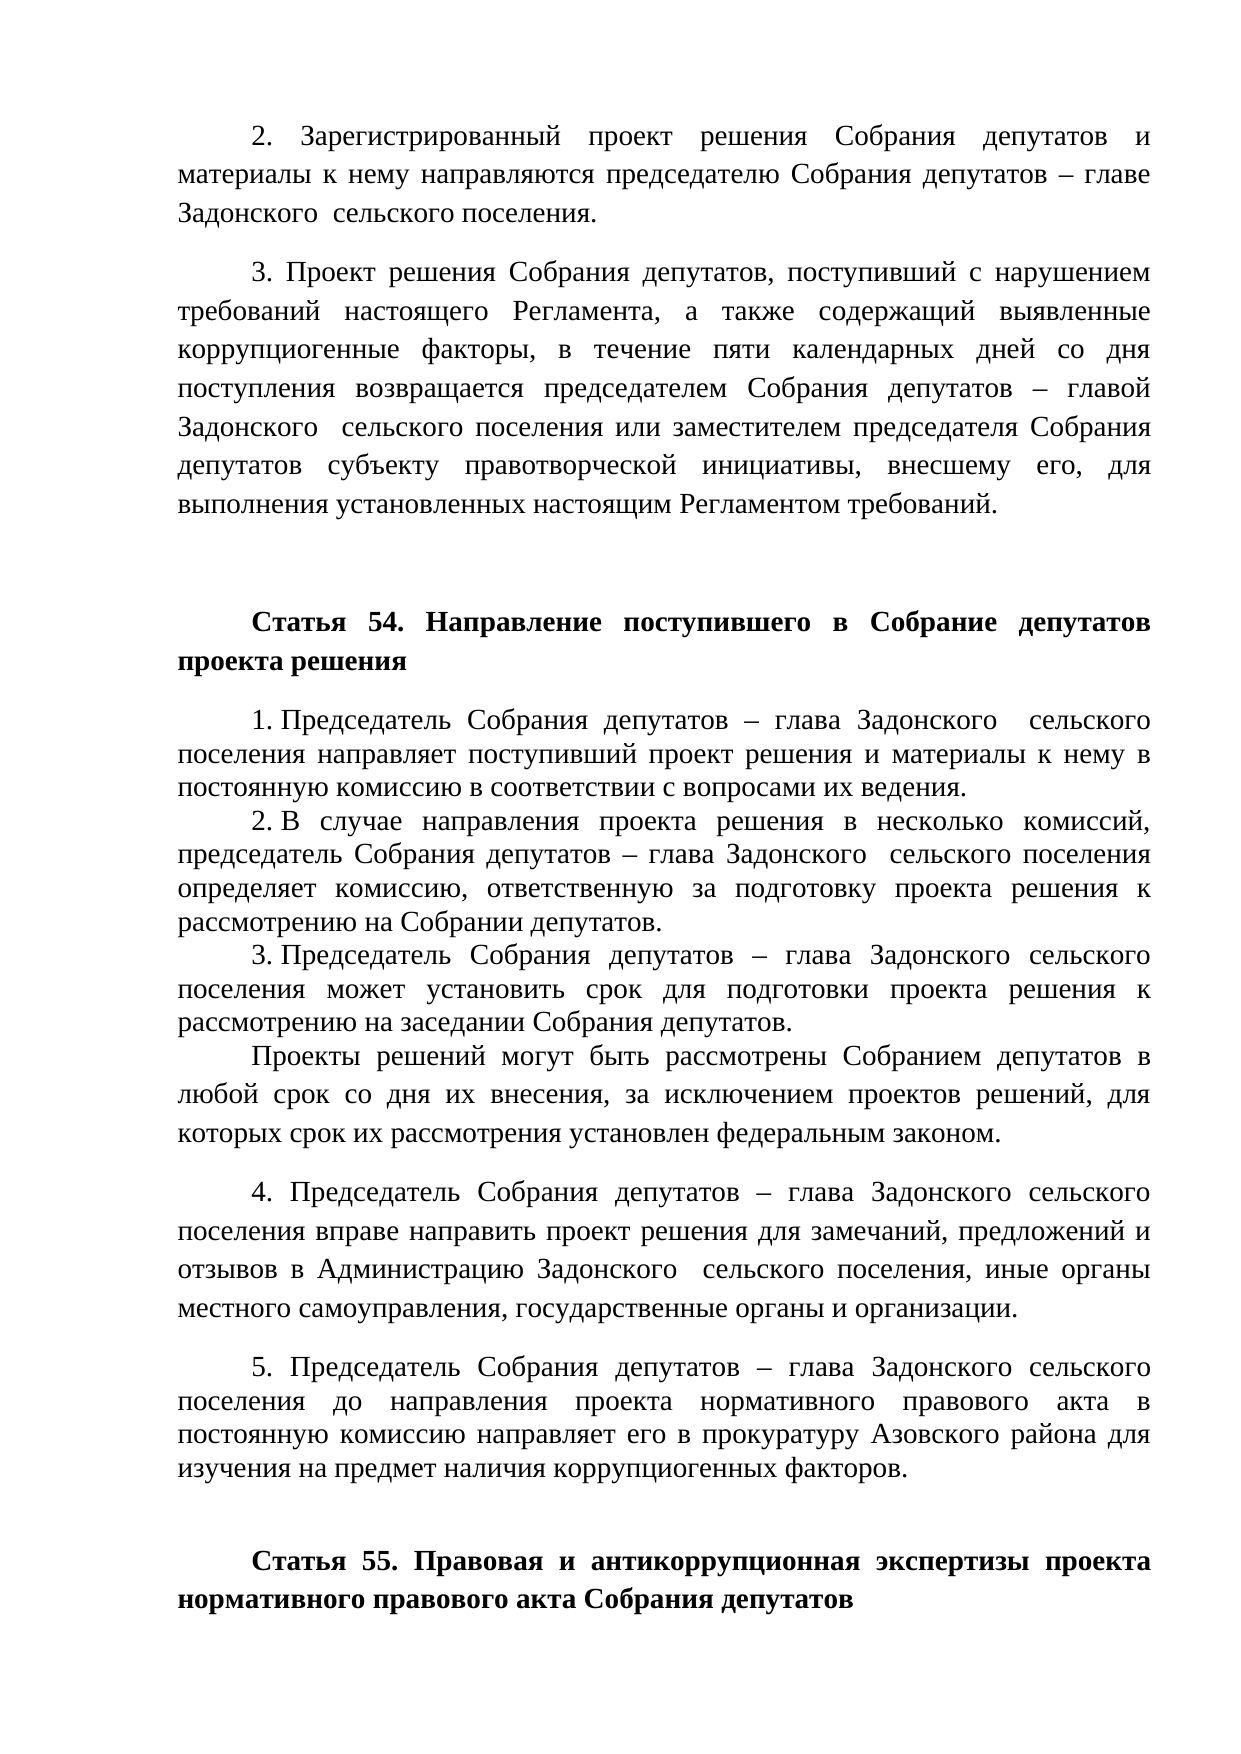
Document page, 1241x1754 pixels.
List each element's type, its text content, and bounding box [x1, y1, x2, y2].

text 4. Председатель Собрания депутатов – глава Задонского сельского поселения вправе направить проект решения для замечаний, предложений и отзывов в Администрацию Задонского сельского поселения, иные органы местного самоуправления, государственные органы и организации. [177, 1174, 1152, 1323]
text 2. Зарегистрированный проект решения Собрания депутатов и материалы к нему направляются председателю Собрания депутатов – главе Задонского сельского поселения. [177, 118, 1152, 229]
text Статья 54. Направление поступившего в Собрание депутатов проекта решения [177, 604, 1152, 677]
list Председатель Собрания депутатов – глава Задонского сельского поселения направляет поступивший проект решения и материалы к нему в постоянную комиссию в соответствии с вопросами их ведения. [177, 702, 1152, 803]
text Статья 55. Правовая и антикоррупционная экспертизы проекта нормативного правового акта Собрания депутатов [177, 1543, 1152, 1615]
list Председатель Собрания депутатов – глава Задонского сельского поселения может установить срок для подготовки проекта решения к рассмотрению на заседании Собрания депутатов. [177, 937, 1152, 1038]
text 3. Проект решения Собрания депутатов, поступивший с нарушением требований настоящего Регламента, а также содержащий выявленные коррупциогенные факторы, в течение пяти календарных дней со дня поступления возвращается председателем Собрания депутатов – главой Задонского сельского поселения или заместителем председателя Собрания депутатов субъекту правотворческой инициативы, внесшему его, для выполнения установленных настоящим Регламентом требований. [177, 254, 1152, 519]
list В случае направления проекта решения в несколько комиссий, председатель Собрания депутатов – глава Задонского сельского поселения определяет комиссию, ответственную за подготовку проекта решения к рассмотрению на Собрании депутатов. [177, 803, 1152, 937]
text Проекты решений могут быть рассмотрены Собранием депутатов в любой срок со дня их внесения, за исключением проектов решений, для которых срок их рассмотрения установлен федеральным законом. [177, 1038, 1152, 1148]
list 5. Председатель Собрания депутатов – глава Задонского сельского поселения до направления проекта нормативного правового акта в постоянную комиссию направляет его в прокуратуру Азовского района для изучения на предмет наличия коррупциогенных факторов. [177, 1349, 1152, 1483]
